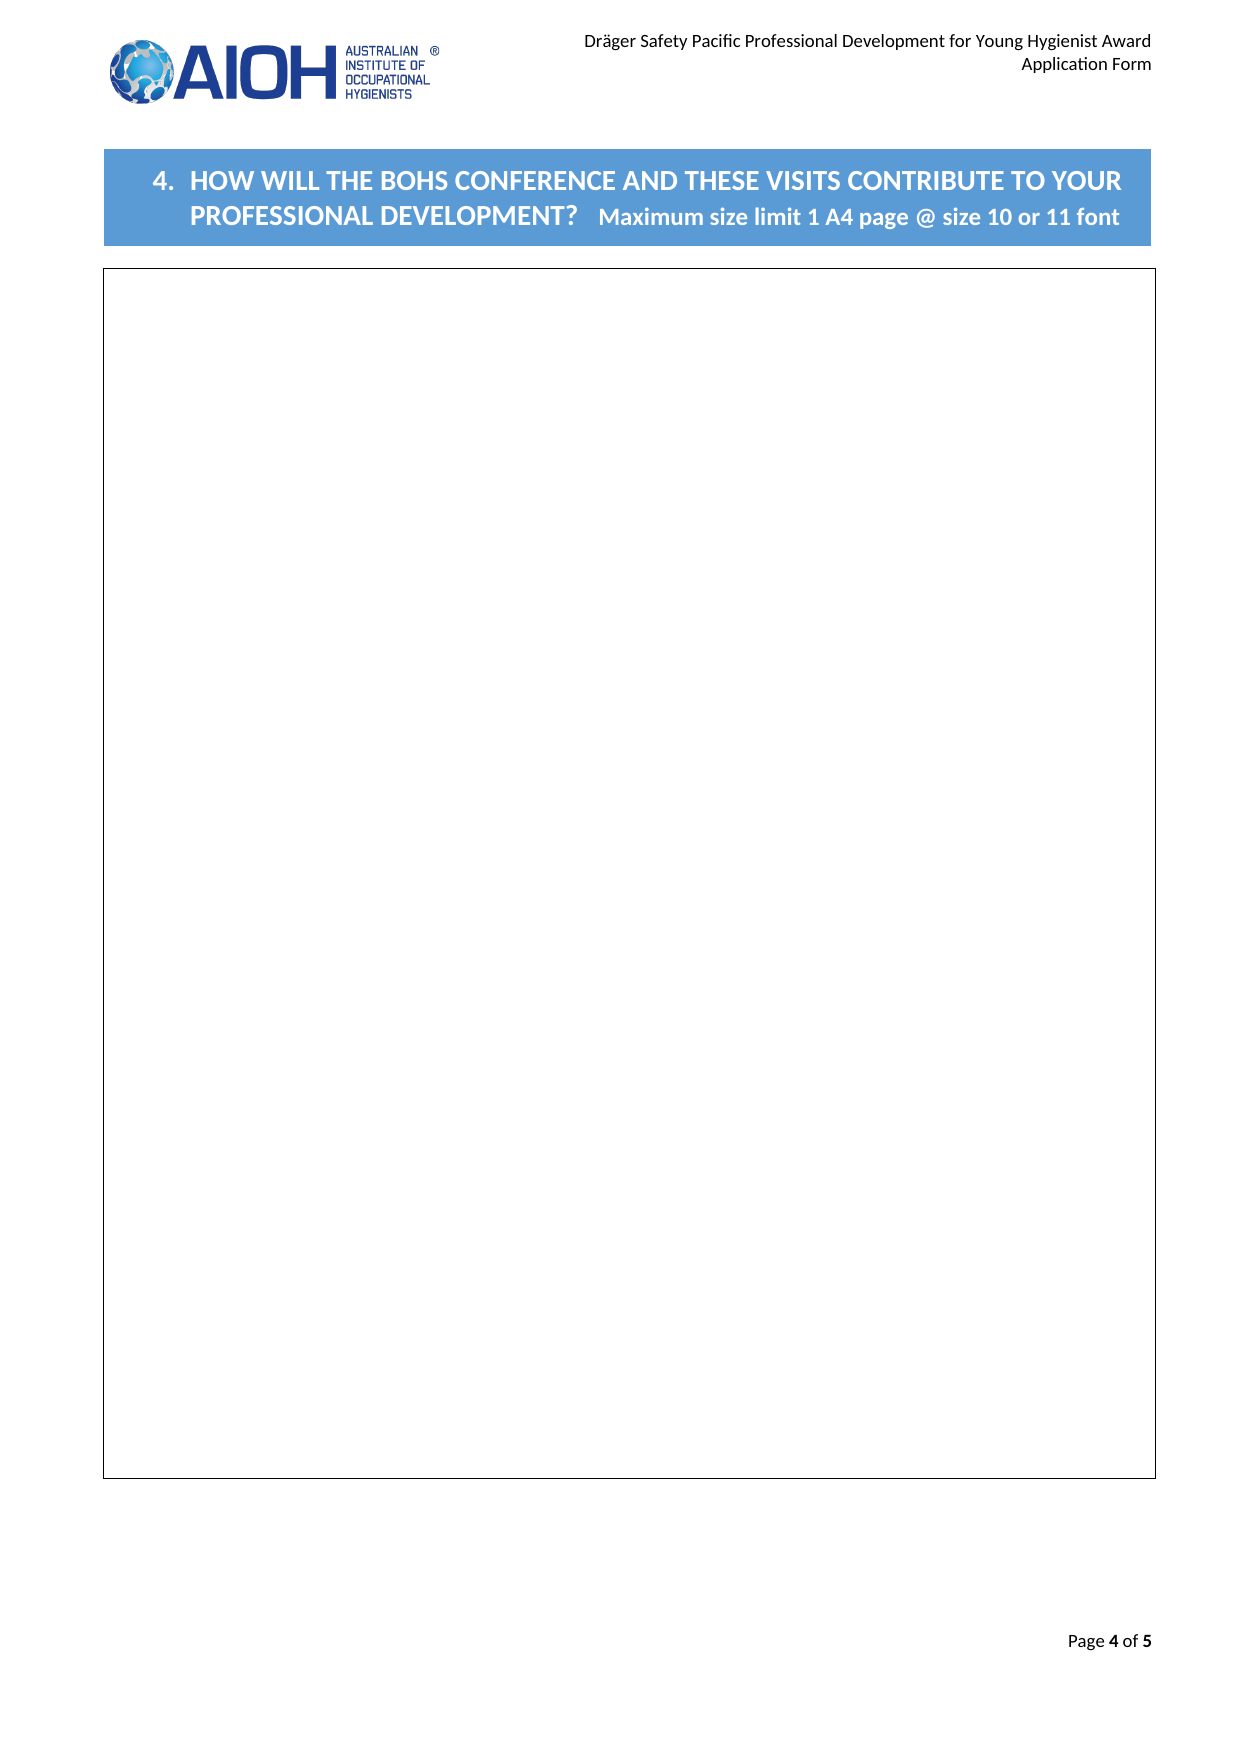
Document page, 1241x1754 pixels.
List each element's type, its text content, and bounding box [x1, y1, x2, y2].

picture [109, 39, 440, 104]
table_header HOW WILL THE BOHS CONFERENCE AND THESE VISITS CONTRIBUTE TO YOUR PROFESSIONAL DEVELOPMENT? Maximum size limit 1 A4 page @ size 10 or 11 font [104, 149, 1151, 246]
table_header [104, 269, 1155, 1478]
